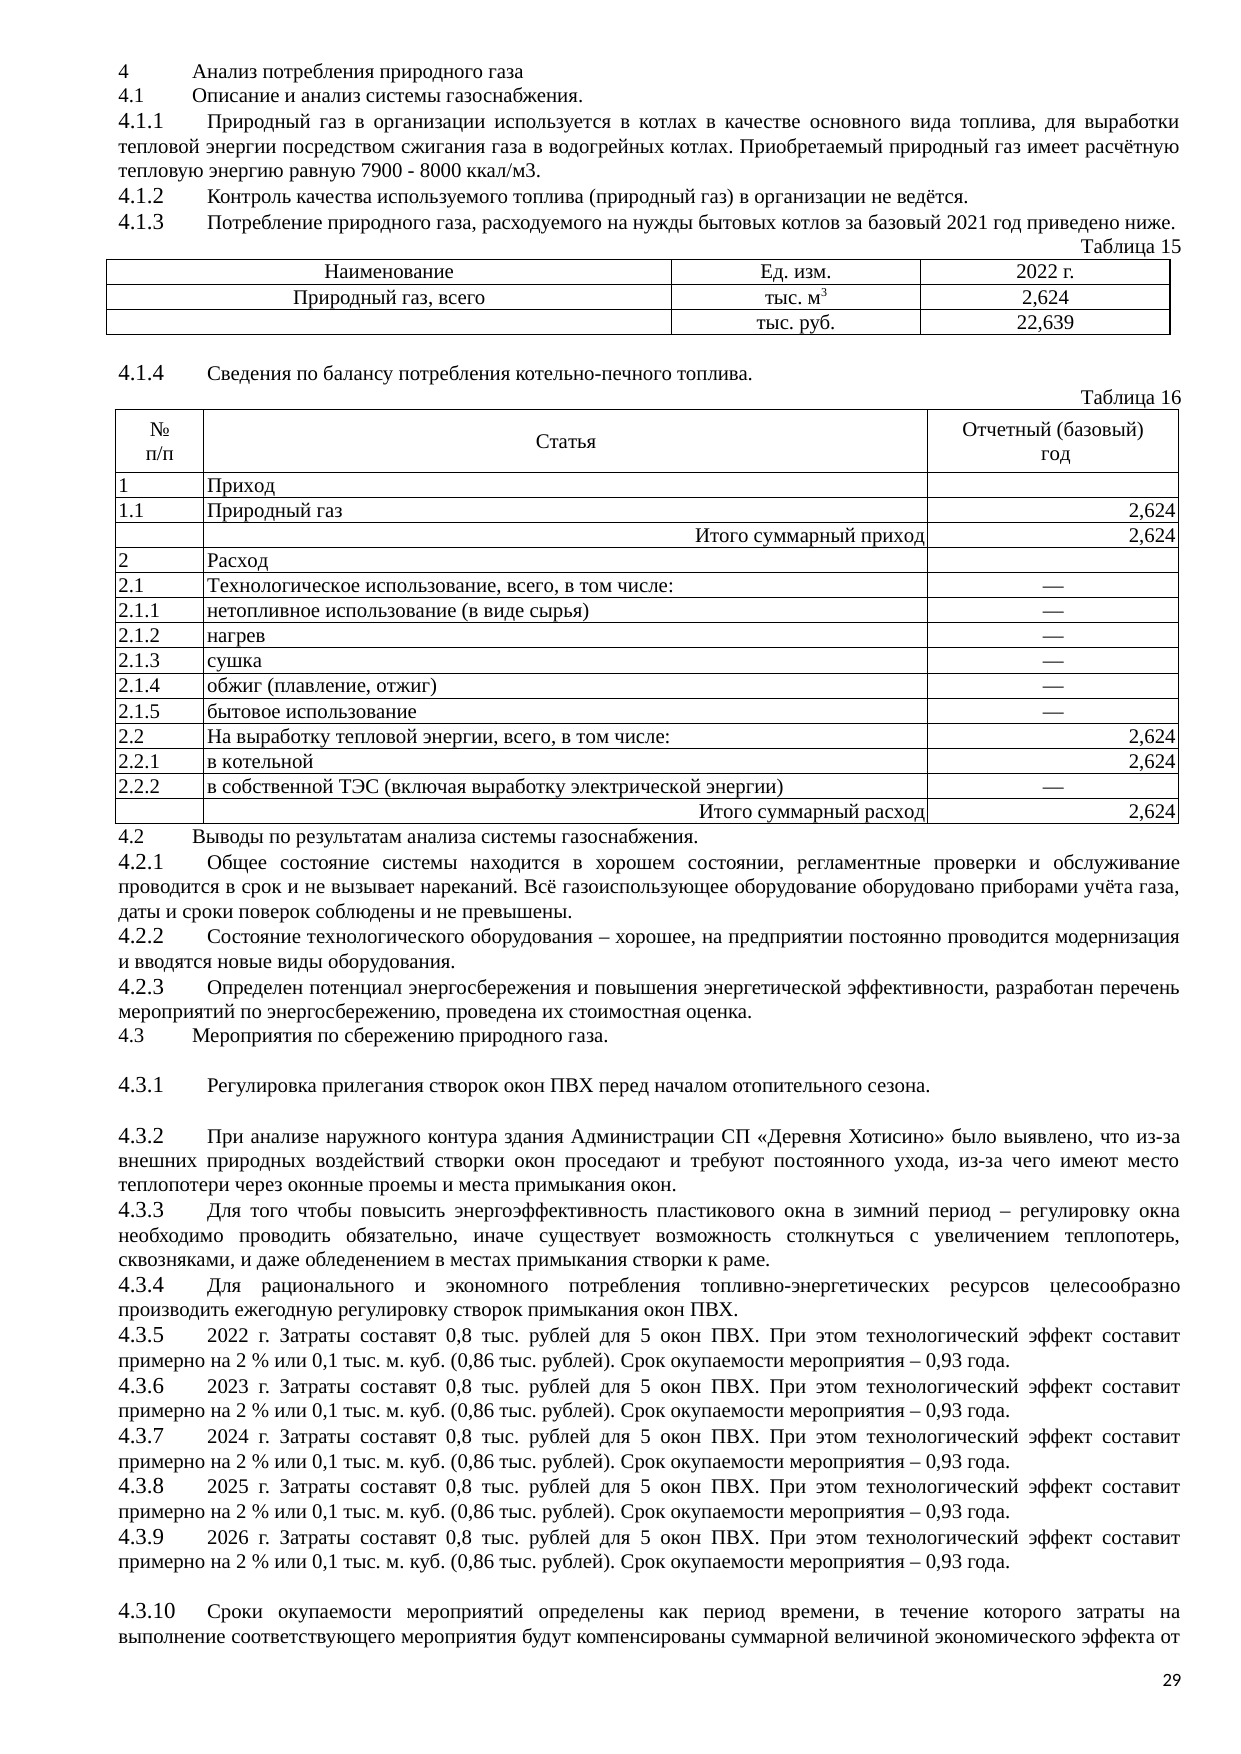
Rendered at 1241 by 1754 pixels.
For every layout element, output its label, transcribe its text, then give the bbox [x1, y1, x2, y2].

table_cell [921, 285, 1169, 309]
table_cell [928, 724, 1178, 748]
list Контроль качества используемого топлива (природный газ) в организации не ведётся. [118, 182, 1181, 208]
list Определен потенциал энергосбережения и повышения энергетической эффективности, разработан перечень мероприятий по энергосбережению, проведена их стоимостная оценка. [118, 973, 1181, 1023]
subtitle Выводы по результатам анализа системы газоснабжения. [118, 824, 1181, 848]
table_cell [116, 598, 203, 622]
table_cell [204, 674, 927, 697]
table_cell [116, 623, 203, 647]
subtitle Мероприятия по сбережению природного газа. [118, 1023, 1181, 1047]
list 2024 г. Затраты составят 0,8 тыс. рублей для 5 окон ПВХ. При этом технологический эффект составит примерно на 2 % или 0,1 тыс. м. куб. (0,86 тыс. рублей). Срок окупаемости мероприятия – 0,93 года. [118, 1422, 1181, 1473]
list Сведения по балансу потребления котельно-печного топлива. [118, 359, 1181, 385]
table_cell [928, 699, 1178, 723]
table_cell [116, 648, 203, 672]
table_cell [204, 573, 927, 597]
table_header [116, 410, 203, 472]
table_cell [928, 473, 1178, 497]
list Регулировка прилегания створок окон ПВХ перед началом отопительного сезона. [118, 1072, 1181, 1098]
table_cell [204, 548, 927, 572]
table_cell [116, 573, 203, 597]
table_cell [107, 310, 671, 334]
subtitle Анализ потребления природного газа [118, 59, 1181, 83]
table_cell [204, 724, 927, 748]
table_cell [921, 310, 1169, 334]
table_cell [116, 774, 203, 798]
list Для того чтобы повысить энергоэффективность пластикового окна в зимний период – регулировку окна необходимо проводить обязательно, иначе существует возможность столкнуться с увеличением теплопотерь, сквозняками, и даже обледенением в местах примыкания створки к раме. [118, 1196, 1181, 1271]
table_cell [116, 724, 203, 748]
text Таблица 16 [118, 385, 1181, 409]
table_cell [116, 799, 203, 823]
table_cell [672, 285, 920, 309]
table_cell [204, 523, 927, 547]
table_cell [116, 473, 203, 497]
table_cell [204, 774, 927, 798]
list 2025 г. Затраты составят 0,8 тыс. рублей для 5 окон ПВХ. При этом технологический эффект составит примерно на 2 % или 0,1 тыс. м. куб. (0,86 тыс. рублей). Срок окупаемости мероприятия – 0,93 года. [118, 1473, 1181, 1523]
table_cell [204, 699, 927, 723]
list При анализе наружного контура здания Администрации СП «Деревня Хотисино» было выявлено, что из-за внешних природных воздействий створки окон проседают и требуют постоянного ухода, из-за чего имеют место теплопотери через оконные проемы и места примыкания окон. [118, 1122, 1181, 1196]
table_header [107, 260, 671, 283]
list Потребление природного газа, расходуемого на нужды бытовых котлов за базовый 2021 год приведено ниже. [118, 208, 1181, 234]
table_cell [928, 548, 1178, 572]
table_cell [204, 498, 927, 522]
list 2023 г. Затраты составят 0,8 тыс. рублей для 5 окон ПВХ. При этом технологический эффект составит примерно на 2 % или 0,1 тыс. м. куб. (0,86 тыс. рублей). Срок окупаемости мероприятия – 0,93 года. [118, 1372, 1181, 1422]
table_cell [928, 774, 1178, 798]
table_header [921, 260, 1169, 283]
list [118, 1597, 1181, 1648]
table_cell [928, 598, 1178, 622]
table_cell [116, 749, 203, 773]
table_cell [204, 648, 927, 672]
list 2026 г. Затраты составят 0,8 тыс. рублей для 5 окон ПВХ. При этом технологический эффект составит примерно на 2 % или 0,1 тыс. м. куб. (0,86 тыс. рублей). Срок окупаемости мероприятия – 0,93 года. [118, 1523, 1181, 1573]
list Природный газ в организации используется в котлах в качестве основного вида топлива, для выработки тепловой энергии посредством сжигания газа в водогрейных котлах. Приобретаемый природный газ имеет расчётную тепловую энергию равную 7900 - 8000 ккал/м3. [118, 107, 1181, 182]
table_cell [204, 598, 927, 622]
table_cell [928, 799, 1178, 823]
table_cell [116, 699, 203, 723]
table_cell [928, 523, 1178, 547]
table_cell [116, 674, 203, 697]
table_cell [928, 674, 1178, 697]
list 2022 г. Затраты составят 0,8 тыс. рублей для 5 окон ПВХ. При этом технологический эффект составит примерно на 2 % или 0,1 тыс. м. куб. (0,86 тыс. рублей). Срок окупаемости мероприятия – 0,93 года. [118, 1321, 1181, 1372]
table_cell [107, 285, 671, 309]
list Состояние технологического оборудования – хорошее, на предприятии постоянно проводится модернизация и вводятся новые виды оборудования. [118, 923, 1181, 973]
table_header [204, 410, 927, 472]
list Для рационального и экономного потребления топливно-энергетических ресурсов целесообразно производить ежегодную регулировку створок примыкания окон ПВХ. [118, 1271, 1181, 1321]
list Общее состояние системы находится в хорошем состоянии, регламентные проверки и обслуживание проводится в срок и не вызывает нареканий. Всё газоиспользующее оборудование оборудовано приборами учёта газа, даты и сроки поверок соблюдены и не превышены. [118, 848, 1181, 923]
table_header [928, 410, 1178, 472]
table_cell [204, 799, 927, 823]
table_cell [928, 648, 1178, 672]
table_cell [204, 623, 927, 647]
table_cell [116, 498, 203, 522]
text Таблица 15 [118, 234, 1181, 258]
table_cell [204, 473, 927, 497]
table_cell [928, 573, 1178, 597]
subtitle Описание и анализ системы газоснабжения. [118, 83, 1181, 107]
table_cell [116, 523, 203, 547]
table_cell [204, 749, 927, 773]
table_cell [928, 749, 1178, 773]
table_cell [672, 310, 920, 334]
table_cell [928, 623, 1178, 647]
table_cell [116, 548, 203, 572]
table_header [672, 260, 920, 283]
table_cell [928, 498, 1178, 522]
